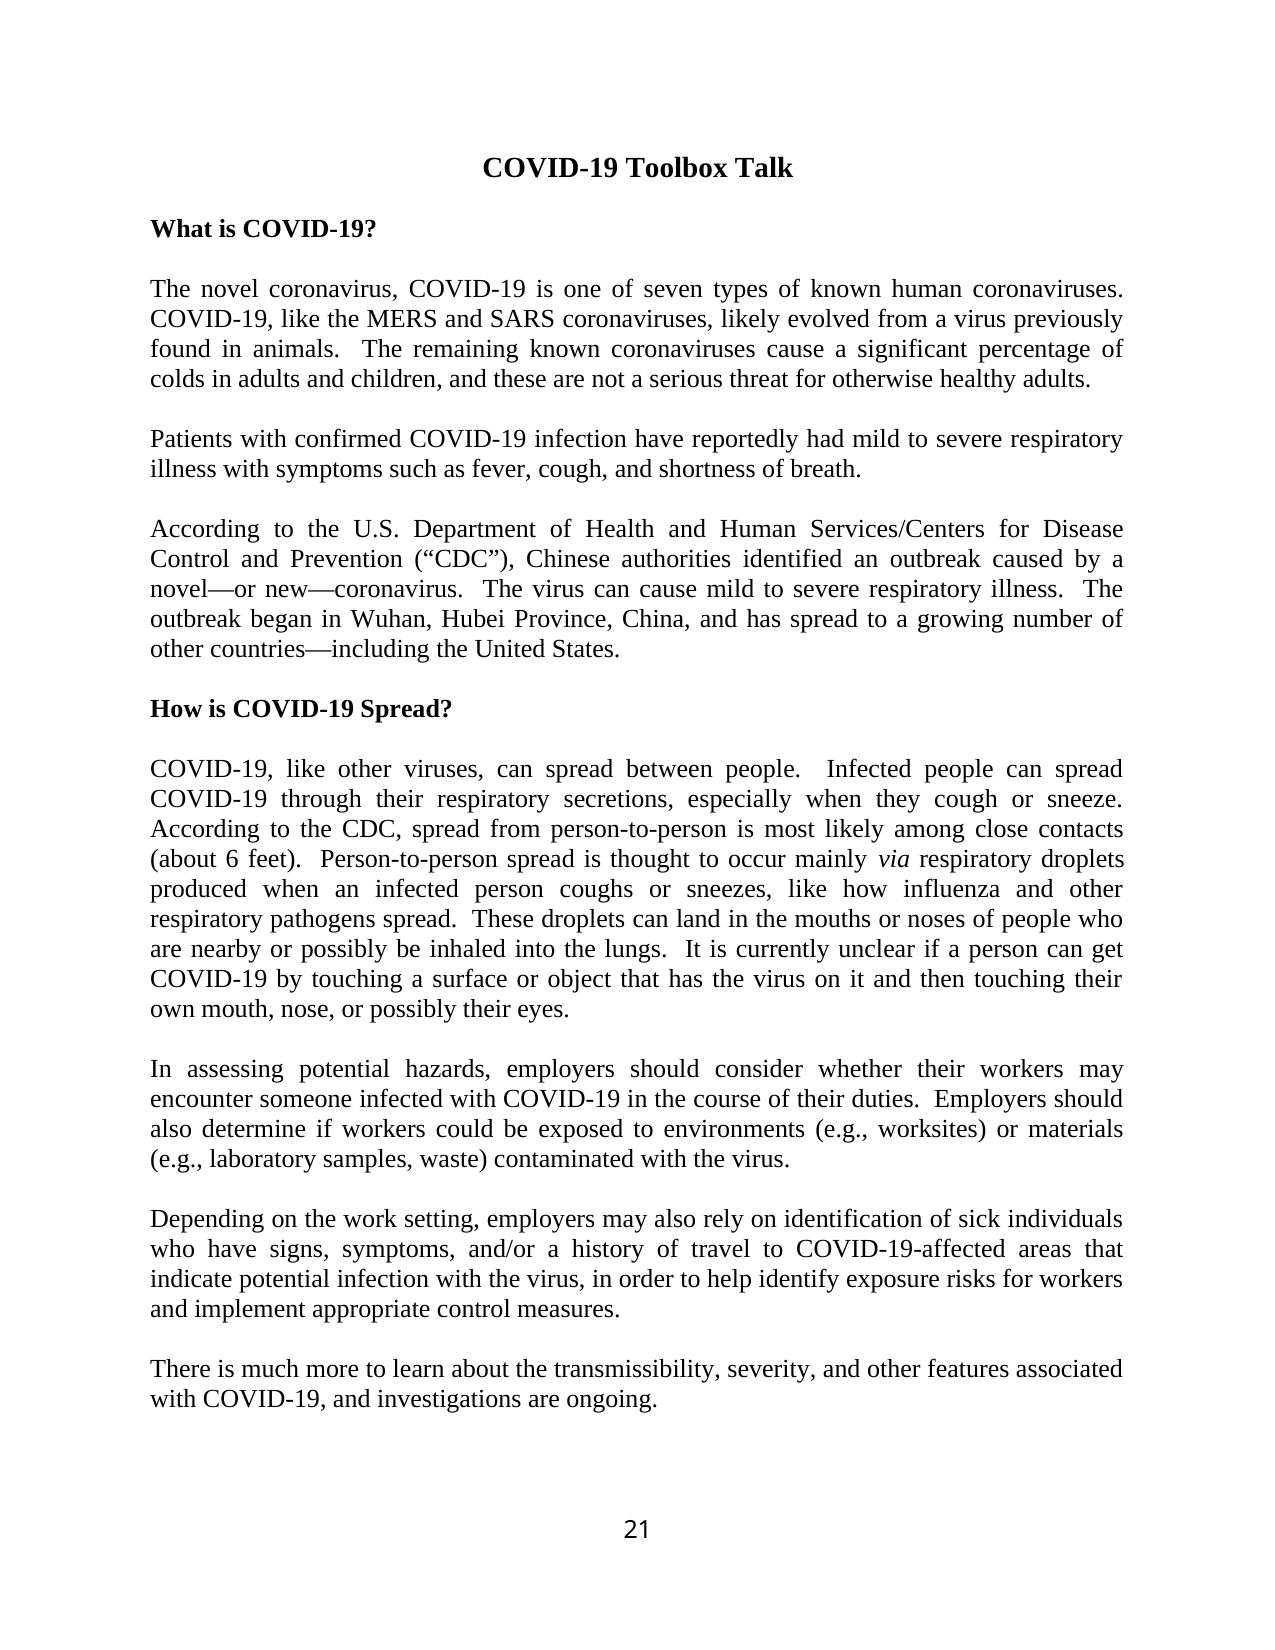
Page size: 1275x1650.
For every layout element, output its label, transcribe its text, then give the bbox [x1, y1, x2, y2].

text There is much more to learn about the transmissibility, severity, and other features associated with COVID-19, and investigations are ongoing. [150, 1353, 1125, 1413]
text The novel coronavirus, COVID-19 is one of seven types of known human coronaviruses. COVID-19, like the MERS and SARS coronaviruses, likely evolved from a virus previously found in animals. The remaining known coronaviruses cause a significant percentage of colds in adults and children, and these are not a serious threat for otherwise healthy adults. [150, 273, 1125, 393]
text What is COVID-19? [150, 213, 1125, 243]
text How is COVID-19 Spread? [150, 693, 1125, 723]
text Depending on the work setting, employers may also rely on identification of sick individuals who have signs, symptoms, and/or a history of travel to COVID-19-affected areas that indicate potential infection with the virus, in order to help identify exposure risks for workers and implement appropriate control measures. [150, 1203, 1125, 1323]
text COVID-19, like other viruses, can spread between people. Infected people can spread COVID-19 through their respiratory secretions, especially when they cough or sneeze. According to the CDC, spread from person-to-person is most likely among close contacts (about 6 feet). Person-to-person spread is thought to occur mainly via respiratory droplets produced when an infected person coughs or sneezes, like how influenza and other respiratory pathogens spread. These droplets can land in the mouths or noses of people who are nearby or possibly be inhaled into the lungs. It is currently unclear if a person can get COVID-19 by touching a surface or object that has the virus on it and then touching their own mouth, nose, or possibly their eyes. [150, 753, 1125, 1023]
text According to the U.S. Department of Health and Human Services/Centers for Disease Control and Prevention (“CDC”), Chinese authorities identified an outbreak caused by a novel—or new—coronavirus. The virus can cause mild to severe respiratory illness. The outbreak began in Wuhan, Hubei Province, China, and has spread to a growing number of other countries—including the United States. [150, 513, 1125, 663]
text COVID-19 Toolbox Talk [150, 150, 1125, 183]
text In assessing potential hazards, employers should consider whether their workers may encounter someone infected with COVID-19 in the course of their duties. Employers should also determine if workers could be exposed to environments (e.g., worksites) or materials (e.g., laboratory samples, waste) contaminated with the virus. [150, 1053, 1125, 1173]
text Patients with confirmed COVID-19 infection have reportedly had mild to severe respiratory illness with symptoms such as fever, cough, and shortness of breath. [150, 423, 1125, 483]
